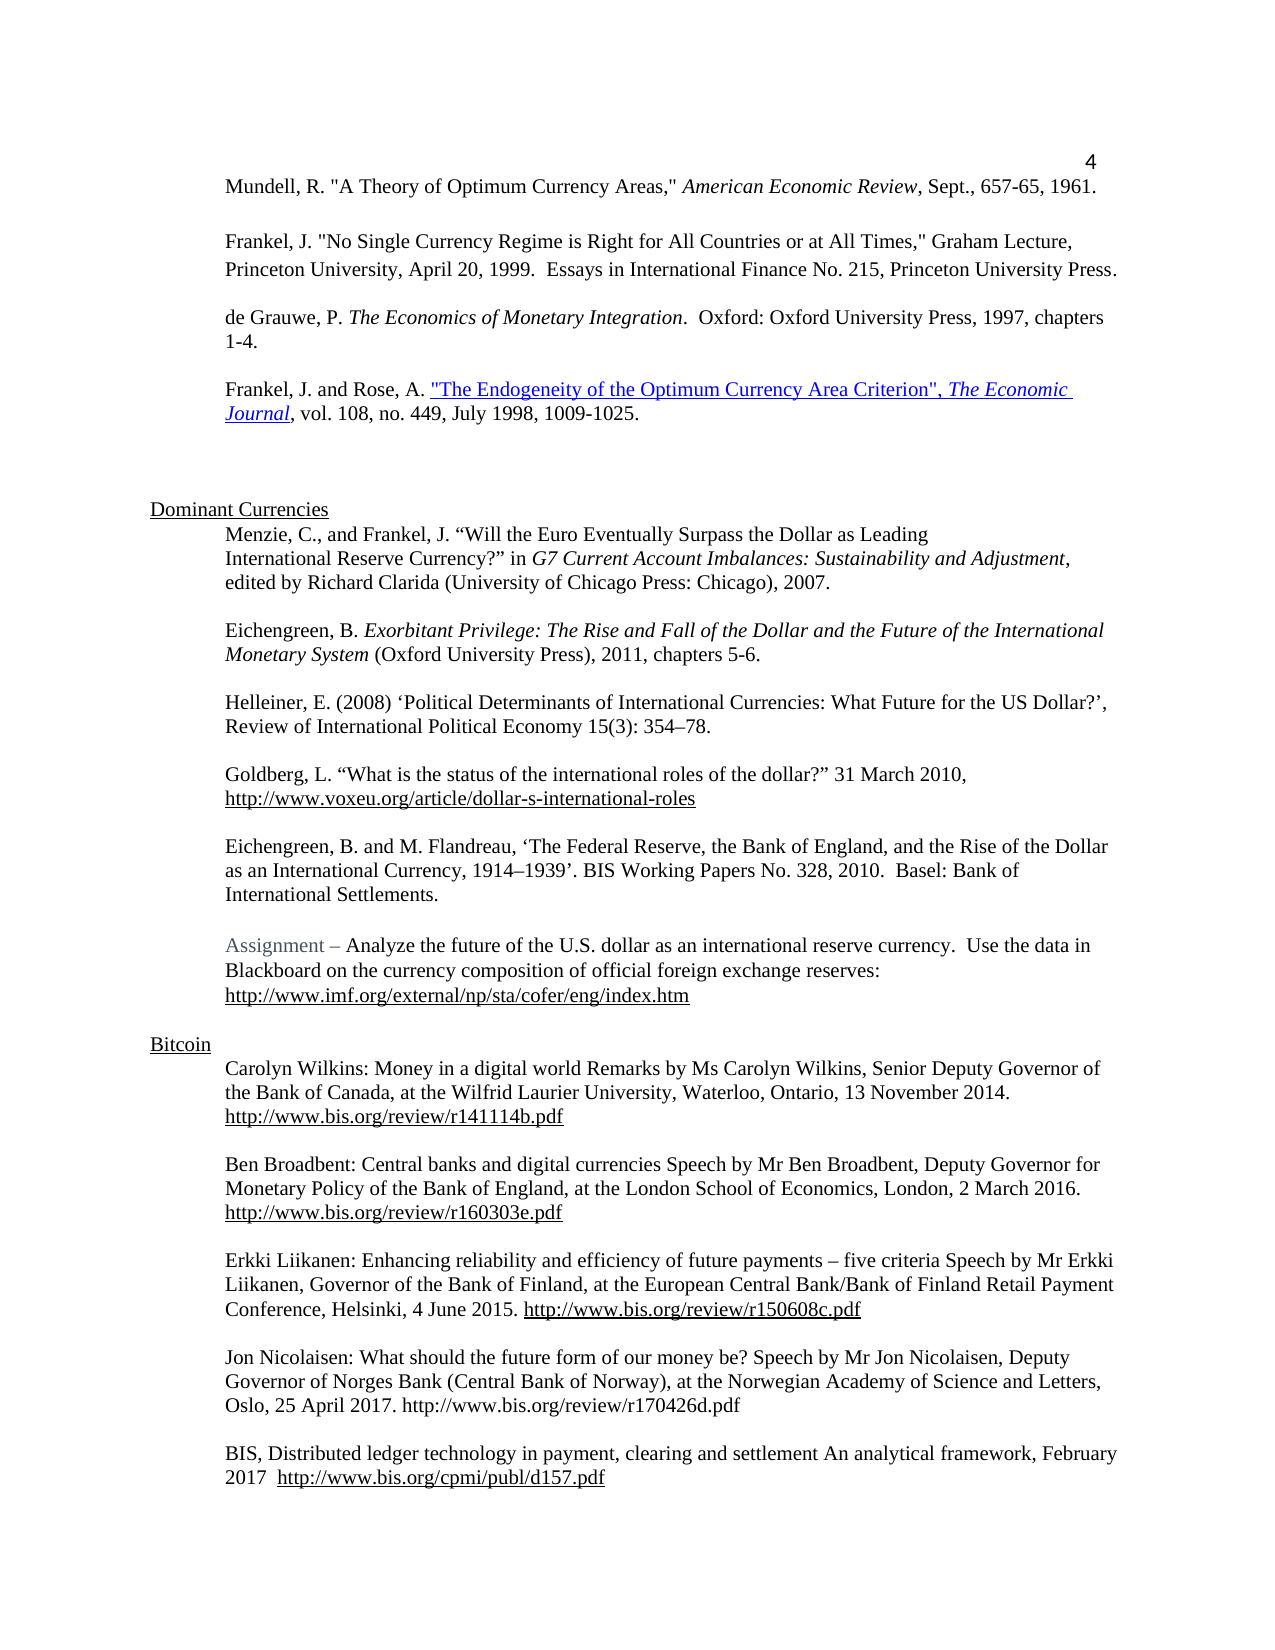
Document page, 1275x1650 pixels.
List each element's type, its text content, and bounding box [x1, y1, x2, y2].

text Bitcoin [150, 1032, 1125, 1056]
text Erkki Liikanen: Enhancing reliability and efficiency of future payments – five criteria Speech by Mr Erkki Liikanen, Governor of the Bank of Finland, at the European Central Bank/Bank of Finland Retail Payment Conference, Helsinki, 4 June 2015. http://www.bis.org/review/r150608c.pdf [225, 1248, 1125, 1321]
text Goldberg, L. “What is the status of the international roles of the dollar?” 31 March 2010, http://www.voxeu.org/article/dollar-s-international-roles [225, 762, 1125, 810]
text Mundell, R. "A Theory of Optimum Currency Areas," American Economic Review, Sept., 657-65, 1961. [150, 174, 1125, 198]
text Menzie, C., and Frankel, J. “Will the Euro Eventually Surpass the Dollar as Leading [150, 521, 1125, 546]
text de Grauwe, P. The Economics of Monetary Integration. Oxford: Oxford University Press, 1997, chapters 1-4. [225, 305, 1125, 353]
text Jon Nicolaisen: What should the future form of our money be? Speech by Mr Jon Nicolaisen, Deputy Governor of Norges Bank (Central Bank of Norway), at the Norwegian Academy of Science and Letters, Oslo, 25 April 2017. http://www.bis.org/review/r170426d.pdf [225, 1344, 1125, 1417]
text BIS, Distributed ledger technology in payment, clearing and settlement An analytical framework, February 2017 http://www.bis.org/cpmi/publ/d157.pdf [225, 1441, 1127, 1489]
text Frankel, J. "No Single Currency Regime is Right for All Countries or at All Times," Graham Lecture, Princeton University, April 20, 1999. Essays in International Finance No. 215, Princeton University Press. [225, 229, 1125, 281]
text International Reserve Currency?” in G7 Current Account Imbalances: Sustainability and Adjustment, edited by Richard Clarida (University of Chicago Press: Chicago), 2007. [225, 546, 1125, 594]
text Frankel, J. and Rose, A. "The Endogeneity of the Optimum Currency Area Criterion", The Economic Journal, vol. 108, no. 449, July 1998, 1009-1025. [225, 377, 1125, 425]
text Dominant Currencies [150, 497, 1125, 521]
text Helleiner, E. (2008) ‘Political Determinants of International Currencies: What Future for the US Dollar?’, Review of International Political Economy 15(3): 354–78. [225, 690, 1125, 738]
text Carolyn Wilkins: Money in a digital world Remarks by Ms Carolyn Wilkins, Senior Deputy Governor of the Bank of Canada, at the Wilfrid Laurier University, Waterloo, Ontario, 13 November 2014. http://www.bis.org/review/r141114b.pdf [225, 1056, 1125, 1128]
text Eichengreen, B. Exorbitant Privilege: The Rise and Fall of the Dollar and the Future of the International Monetary System (Oxford University Press), 2011, chapters 5-6. [225, 618, 1125, 666]
text Eichengreen, B. and M. Flandreau, ‘The Federal Reserve, the Bank of England, and the Rise of the Dollar as an International Currency, 1914–1939’. BIS Working Papers No. 328, 2010. Basel: Bank of International Settlements. [225, 834, 1125, 906]
text Ben Broadbent: Central banks and digital currencies Speech by Mr Ben Broadbent, Deputy Governor for Monetary Policy of the Bank of England, at the London School of Economics, London, 2 March 2016. http://www.bis.org/review/r160303e.pdf [225, 1152, 1125, 1224]
text Assignment – Analyze the future of the U.S. dollar as an international reserve currency. Use the data in Blackboard on the currency composition of official foreign exchange reserves: http://www.imf.org/external/np/sta/cofer/eng/index.htm [225, 933, 1125, 1008]
